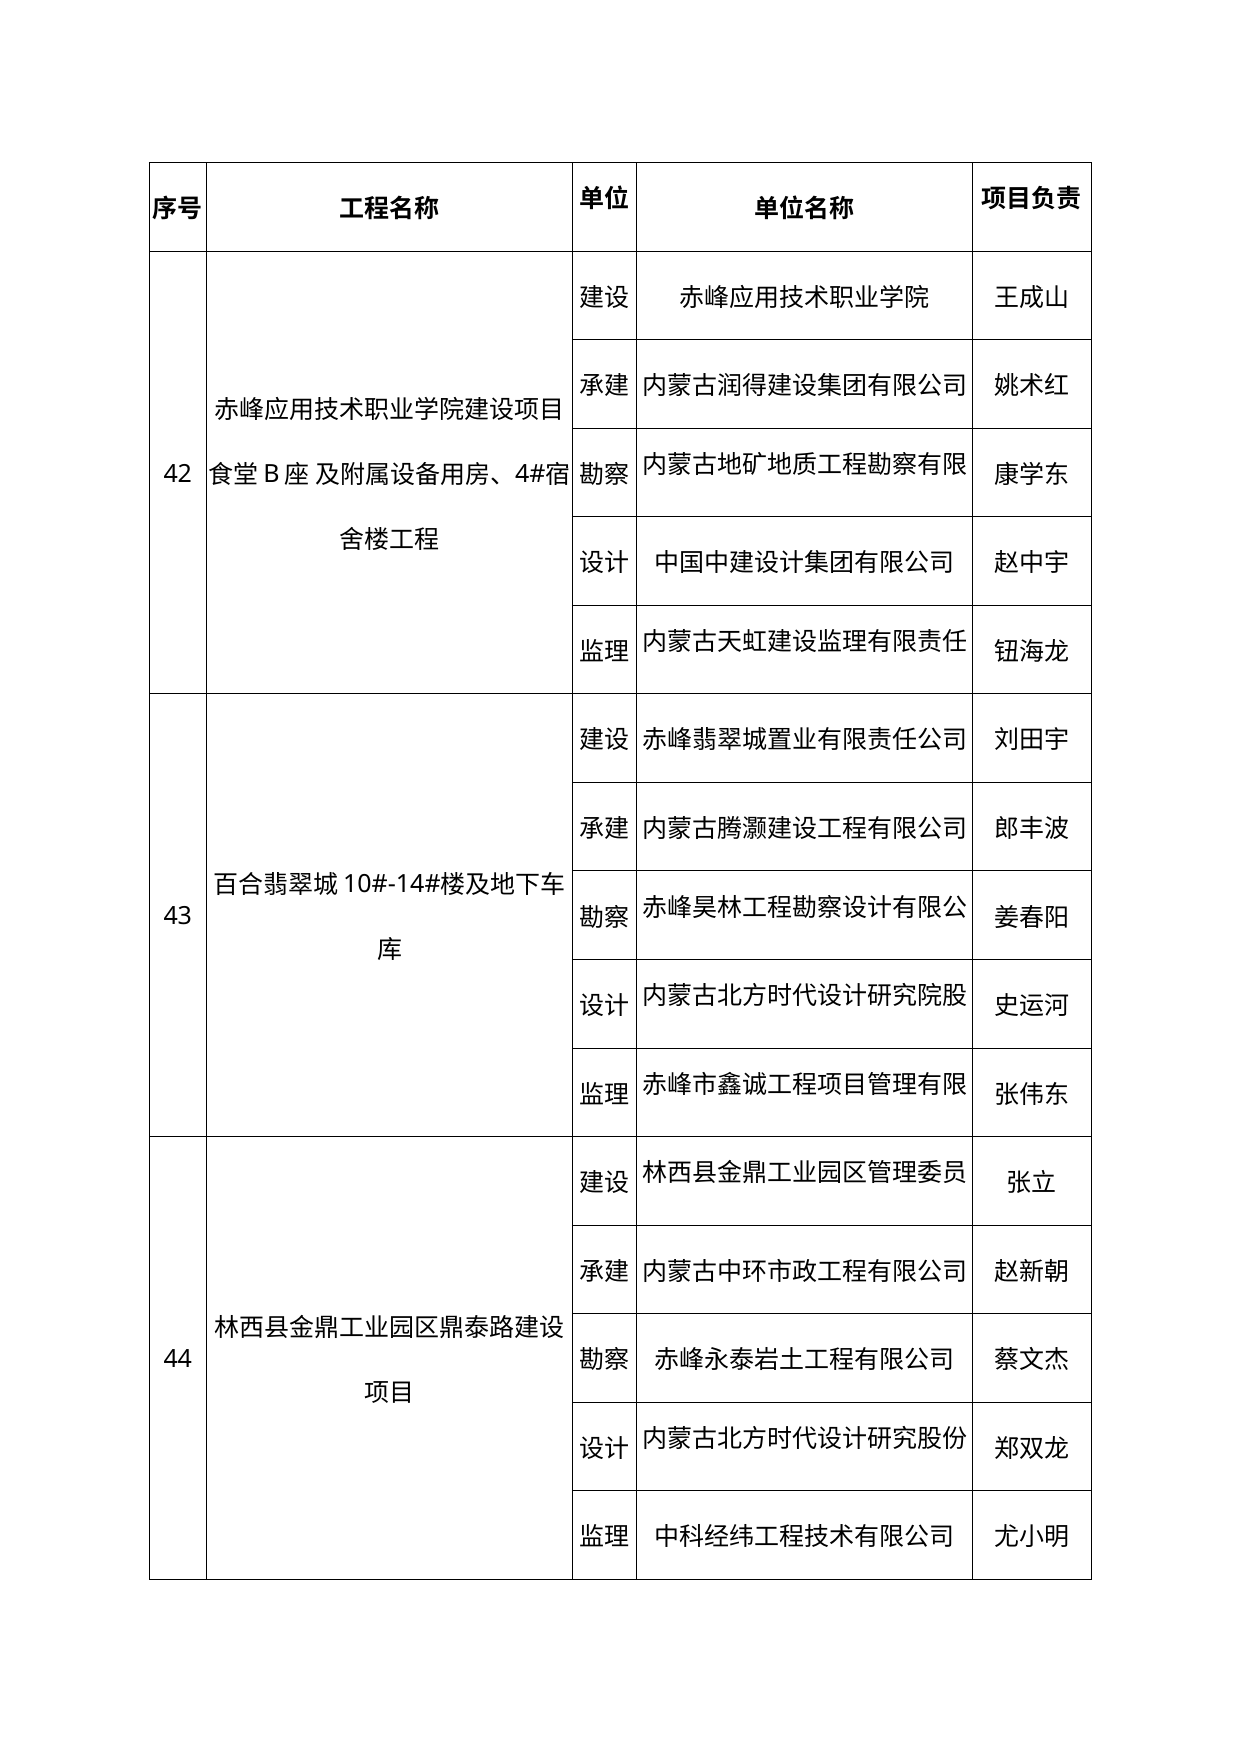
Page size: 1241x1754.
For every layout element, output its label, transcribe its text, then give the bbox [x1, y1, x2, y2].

table_cell 勘察 [573, 1314, 636, 1402]
table_cell 赤峰应用技术职业学院建设项目食堂B座 及附属设备用房、4#宿舍楼工程 [207, 252, 572, 693]
table_cell 内蒙古中环市政工程有限公司 [637, 1226, 972, 1313]
table_cell 勘察 [573, 871, 636, 959]
table_cell 蔡文杰 [973, 1314, 1091, 1402]
table_cell 中科经纬工程技术有限公司 [637, 1491, 972, 1579]
table_cell 单位名称 [637, 163, 972, 251]
table_cell 设计 [573, 517, 636, 605]
table_cell 建设 [573, 694, 636, 782]
table_cell 设计 [573, 1403, 636, 1490]
table_cell 承建 [573, 1226, 636, 1313]
table_cell 监理 [573, 1049, 636, 1136]
table_cell 42 [150, 252, 206, 693]
table_cell 康学东 [973, 429, 1091, 516]
table_cell 百合翡翠城10#-14#楼及地下车库 [207, 694, 572, 1136]
table_cell 中国中建设计集团有限公司 [637, 517, 972, 605]
table_cell 郑双龙 [973, 1403, 1091, 1490]
table_cell 监理 [573, 1491, 636, 1579]
table_cell 赵新朝 [973, 1226, 1091, 1313]
table_cell 史运河 [973, 960, 1091, 1047]
table_cell 姚术红 [973, 340, 1091, 428]
table_cell 序号 [150, 163, 206, 251]
table_cell 43 [150, 694, 206, 1136]
table_cell 张立 [973, 1137, 1091, 1224]
table_cell 工程名称 [207, 163, 572, 251]
table_cell 赤峰昊林工程勘察设计有限公司 [637, 871, 972, 959]
table_cell 钮海龙 [973, 606, 1091, 693]
table_cell 建设 [573, 252, 636, 339]
table_cell 尤小明 [973, 1491, 1091, 1579]
table_cell 林西县金鼎工业园区鼎泰路建设项目 [207, 1137, 572, 1579]
table_cell 44 [150, 1137, 206, 1579]
table_cell 建设 [573, 1137, 636, 1224]
table_cell 赵中宇 [973, 517, 1091, 605]
table_cell 项目负责人 [973, 163, 1091, 251]
table_cell 单位 类型 [573, 163, 636, 251]
table_cell 勘察 [573, 429, 636, 516]
table_cell 内蒙古腾灏建设工程有限公司 [637, 783, 972, 870]
table_cell 内蒙古天虹建设监理有限责任公司 [637, 606, 972, 693]
table_cell 赤峰市鑫诚工程项目管理有限公司 [637, 1049, 972, 1136]
table_cell 王成山 [973, 252, 1091, 339]
table_cell 赤峰应用技术职业学院 [637, 252, 972, 339]
table_cell 设计 [573, 960, 636, 1047]
table_cell 赤峰永泰岩土工程有限公司 [637, 1314, 972, 1402]
table_cell 内蒙古北方时代设计研究院股份有限公司 [637, 960, 972, 1047]
table_cell 刘田宇 [973, 694, 1091, 782]
table_cell 张伟东 [973, 1049, 1091, 1136]
table_cell 内蒙古地矿地质工程勘察有限责任公司 [637, 429, 972, 516]
table_cell 林西县金鼎工业园区管理委员会 [637, 1137, 972, 1224]
table_cell 姜春阳 [973, 871, 1091, 959]
table_cell 赤峰翡翠城置业有限责任公司 [637, 694, 972, 782]
table_cell 承建 [573, 783, 636, 870]
table_cell 监理 [573, 606, 636, 693]
table_cell 内蒙古北方时代设计研究股份有限公司 [637, 1403, 972, 1490]
table_cell 郎丰波 [973, 783, 1091, 870]
table_cell 承建 [573, 340, 636, 428]
table_cell 内蒙古润得建设集团有限公司 [637, 340, 972, 428]
